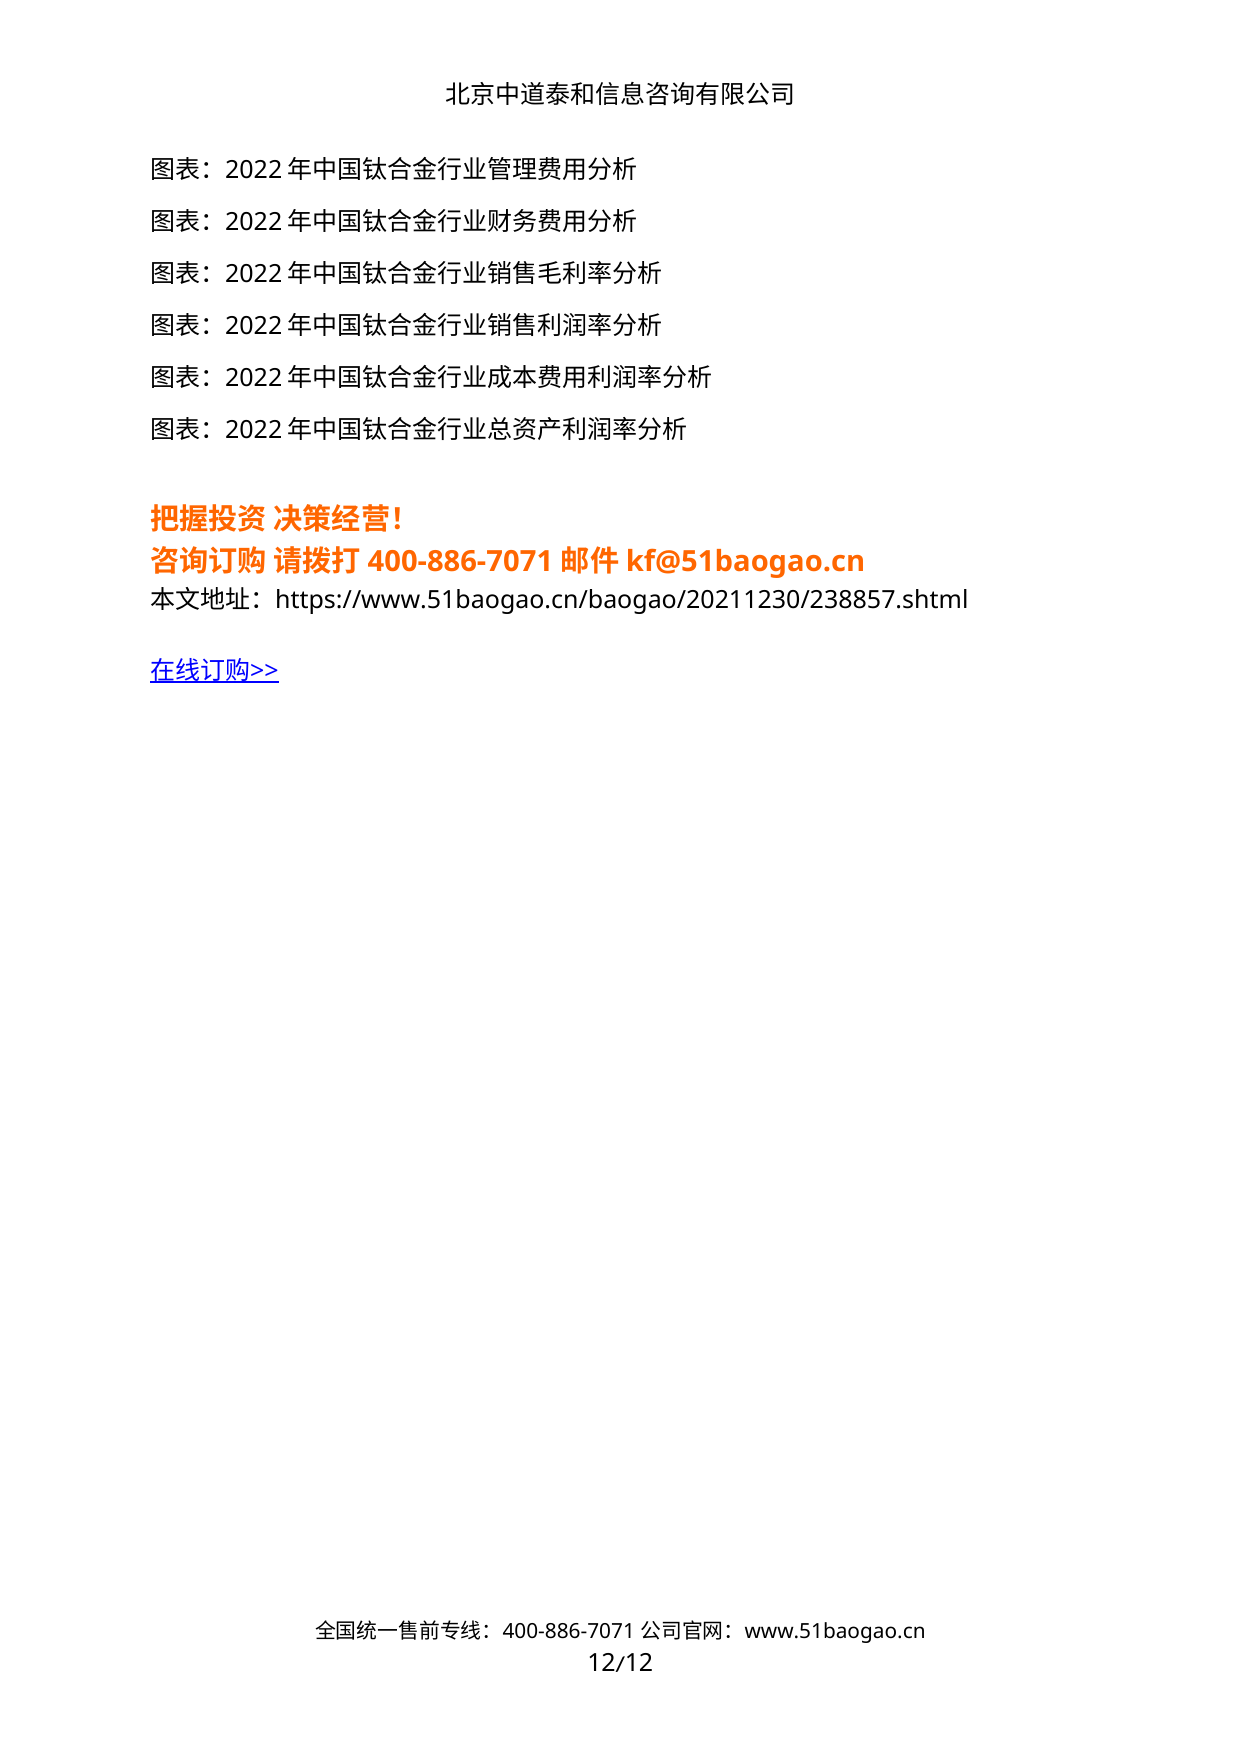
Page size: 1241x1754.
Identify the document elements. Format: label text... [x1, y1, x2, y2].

text 图表：2022年中国钛合金行业销售毛利率分析 [150, 254, 1090, 290]
text 图表：2022年中国钛合金行业总资产利润率分析 [150, 409, 1090, 446]
text 把握投资 决策经营！咨询订购 请拨打 400-886-7071 邮件 kf@51baogao.cn本文地址：https://www.51baogao.cn/baogao/20211230/238857.shtml [150, 461, 1090, 616]
text 图表：2022年中国钛合金行业成本费用利润率分析 [150, 357, 1090, 394]
text 图表：2022年中国钛合金行业销售利润率分析 [150, 306, 1090, 342]
text 图表：2022年中国钛合金行业管理费用分析 [150, 150, 1090, 186]
text 在线订购>> [150, 616, 1090, 687]
text 图表：2022年中国钛合金行业财务费用分析 [150, 202, 1090, 238]
